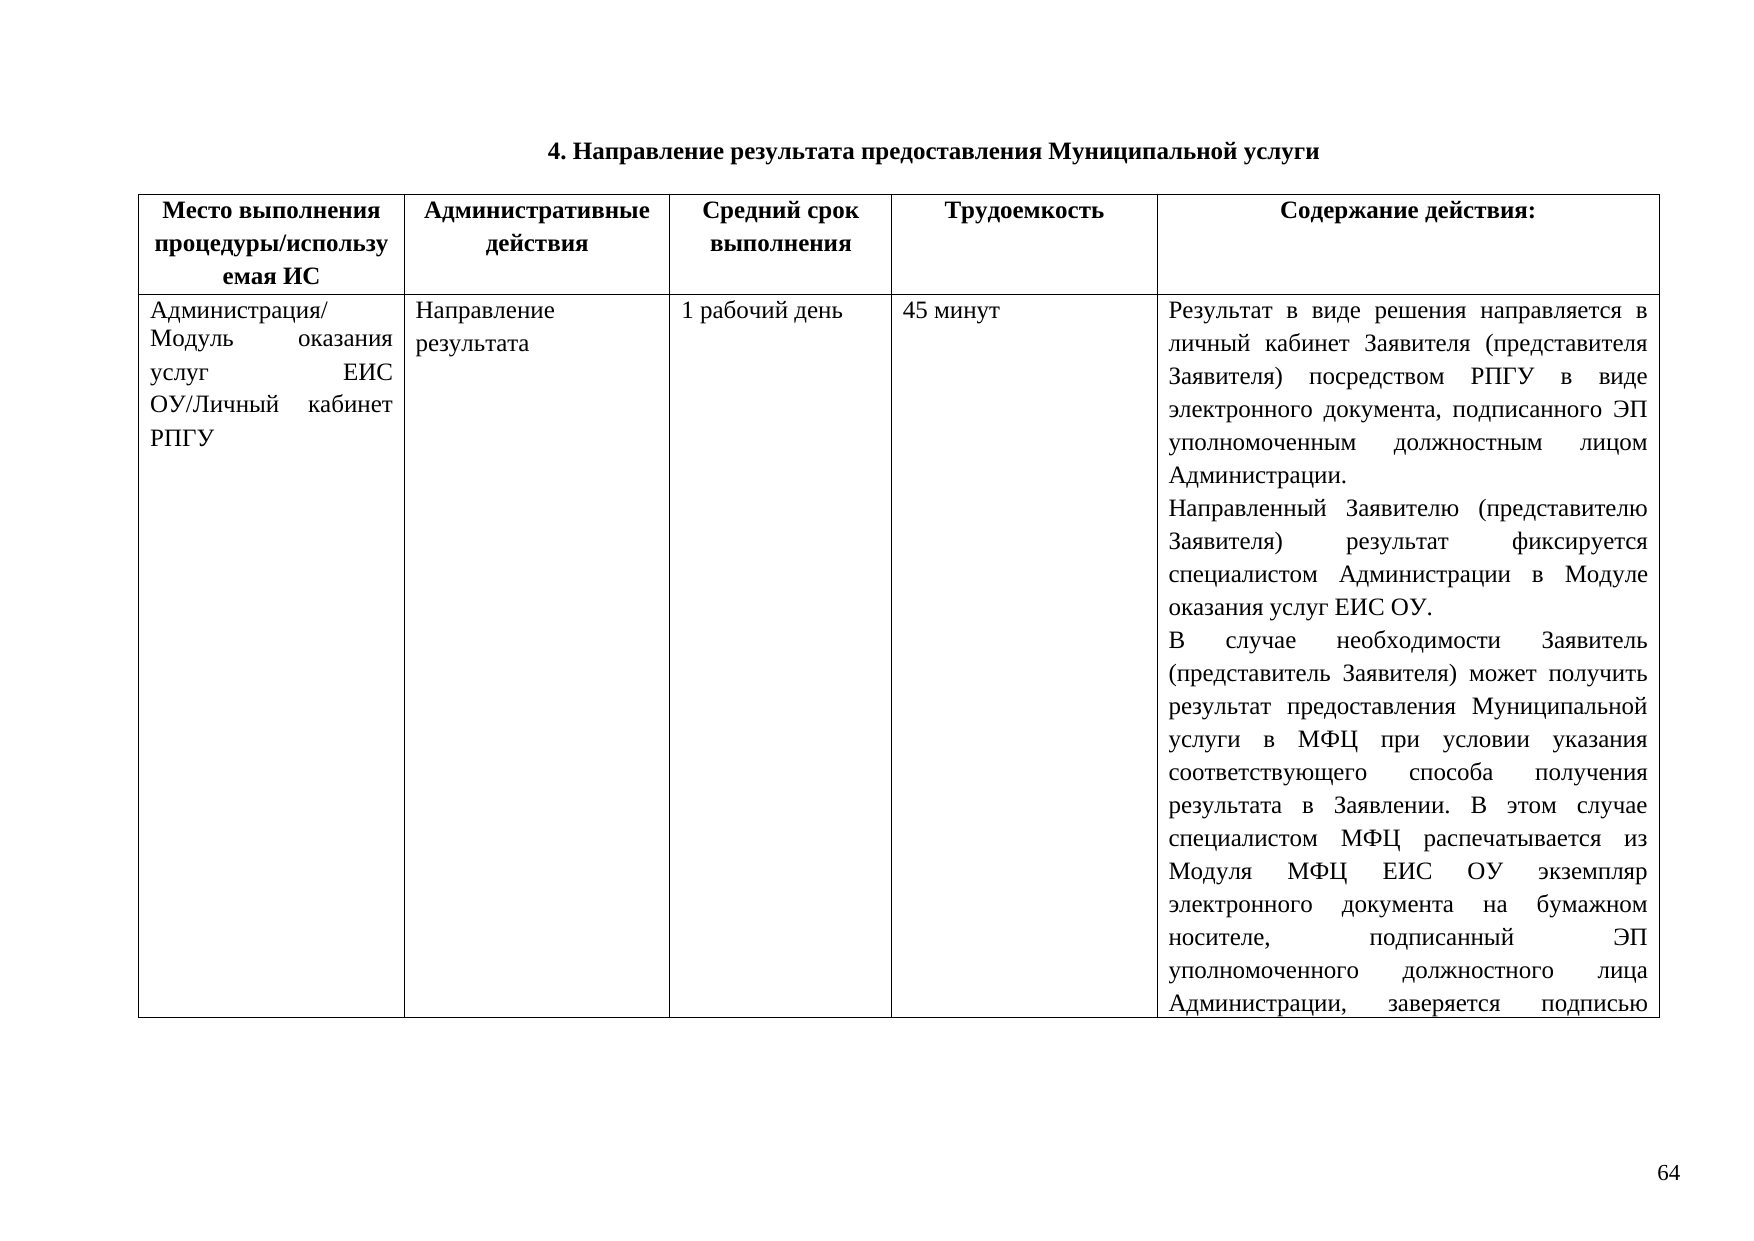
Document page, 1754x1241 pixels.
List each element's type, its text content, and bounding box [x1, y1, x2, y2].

table_header Административные действия [405, 195, 669, 294]
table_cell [1158, 295, 1659, 1017]
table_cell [139, 295, 404, 1017]
table_cell Направление результата [405, 295, 669, 1017]
table_cell 45 минут [892, 295, 1157, 1017]
table_header Трудоемкость [892, 195, 1157, 294]
table_header Содержание действия: [1158, 195, 1659, 294]
text 4. Направление результата предоставления Муниципальной услуги [187, 136, 1680, 165]
table_header Место выполнения процедуры/используемая ИС [139, 195, 404, 294]
table_cell 1 рабочий день [670, 295, 891, 1017]
table_header Средний срок выполнения [670, 195, 891, 294]
